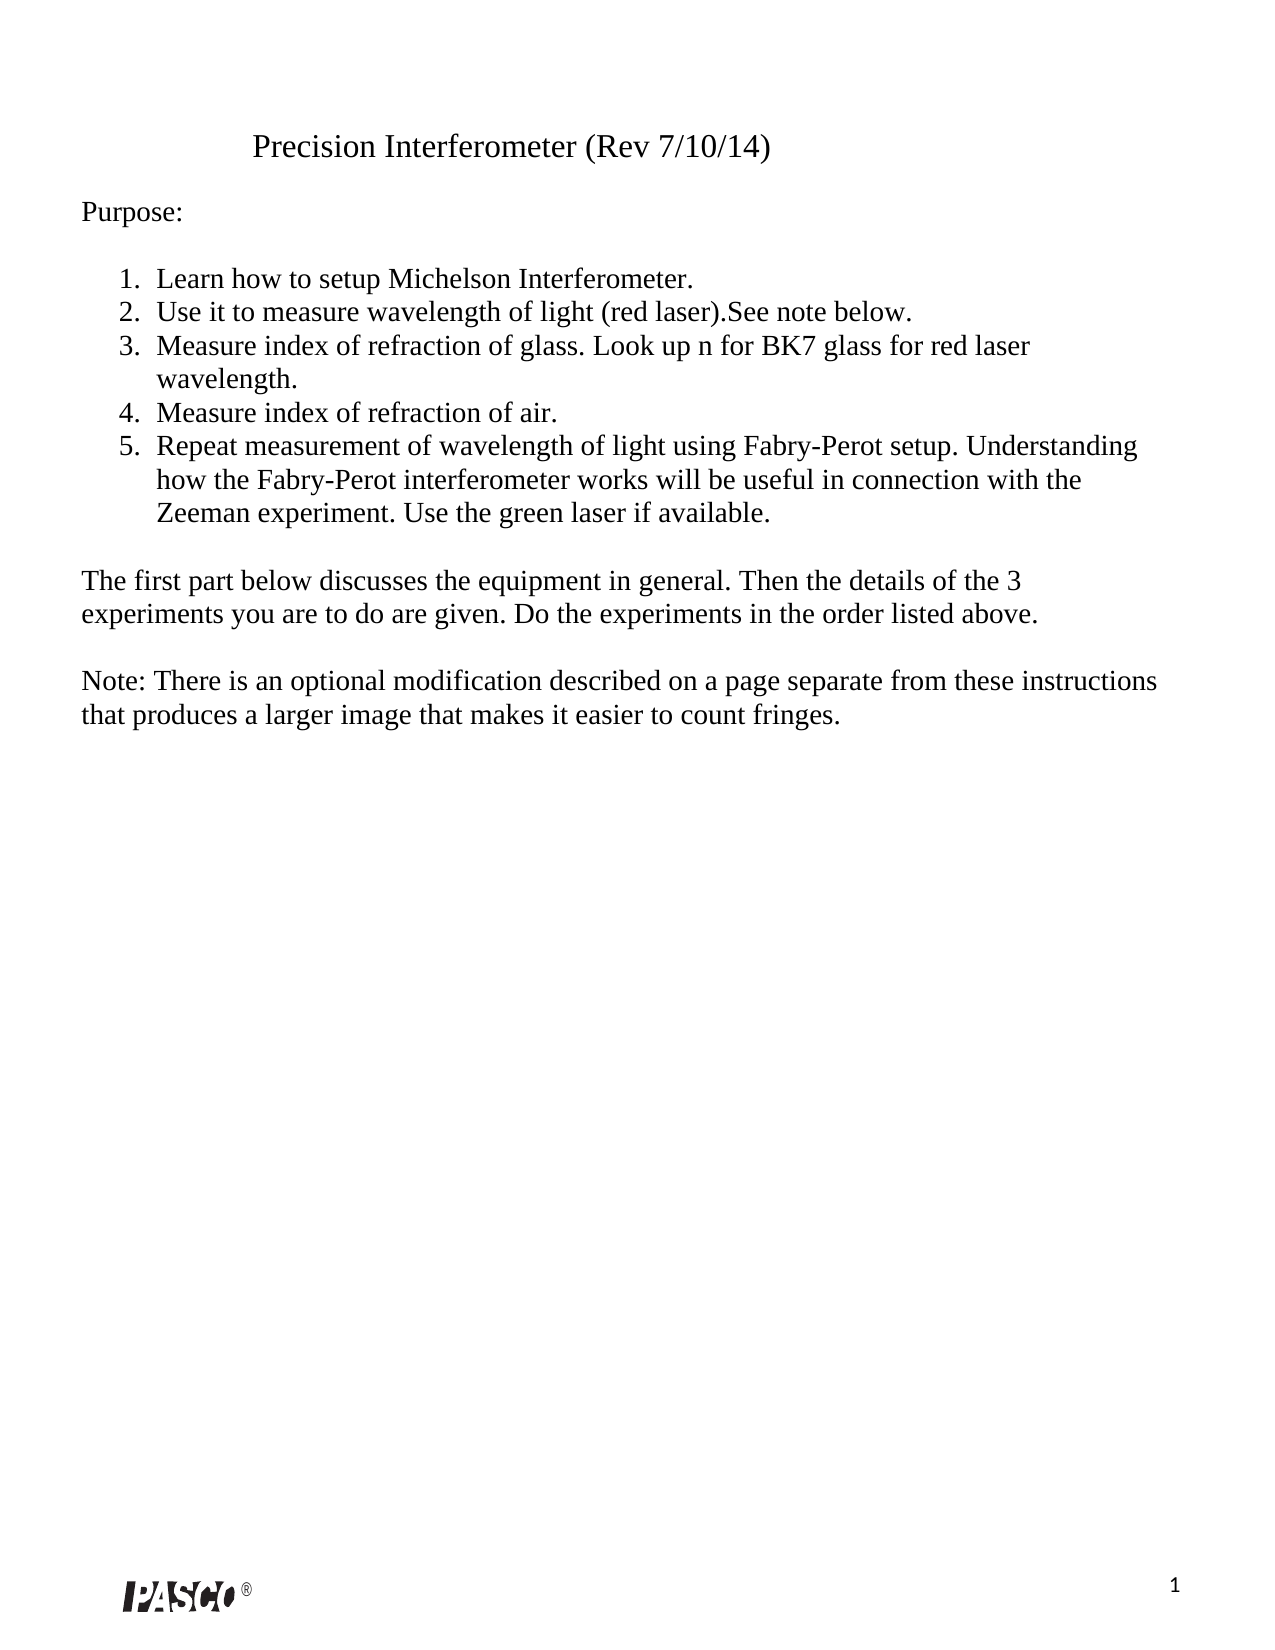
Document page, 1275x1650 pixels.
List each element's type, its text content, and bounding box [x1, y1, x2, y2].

list Repeat measurement of wavelength of light using Fabry-Perot setup. Understanding how the Fabry-Perot interferometer works will be useful in connection with the Zeeman experiment. Use the green laser if available. [119, 428, 1167, 529]
text Note: There is an optional modification described on a page separate from these instructions that produces a larger image that makes it easier to count fringes. [81, 663, 1167, 730]
text Purpose: [81, 194, 1167, 227]
list Measure index of refraction of air. [119, 395, 1167, 428]
text The first part below discusses the equipment in general. Then the details of the 3 experiments you are to do are given. Do the experiments in the order listed above. [81, 563, 1167, 630]
list Use it to measure wavelength of light (red laser).See note below. [119, 294, 1167, 328]
text Precision Interferometer (Rev 7/10/14) [119, 127, 1167, 165]
list Learn how to setup Michelson Interferometer. [119, 261, 1167, 294]
list Measure index of refraction of glass. Look up n for BK7 glass for red laser wavelength. [119, 328, 1167, 395]
